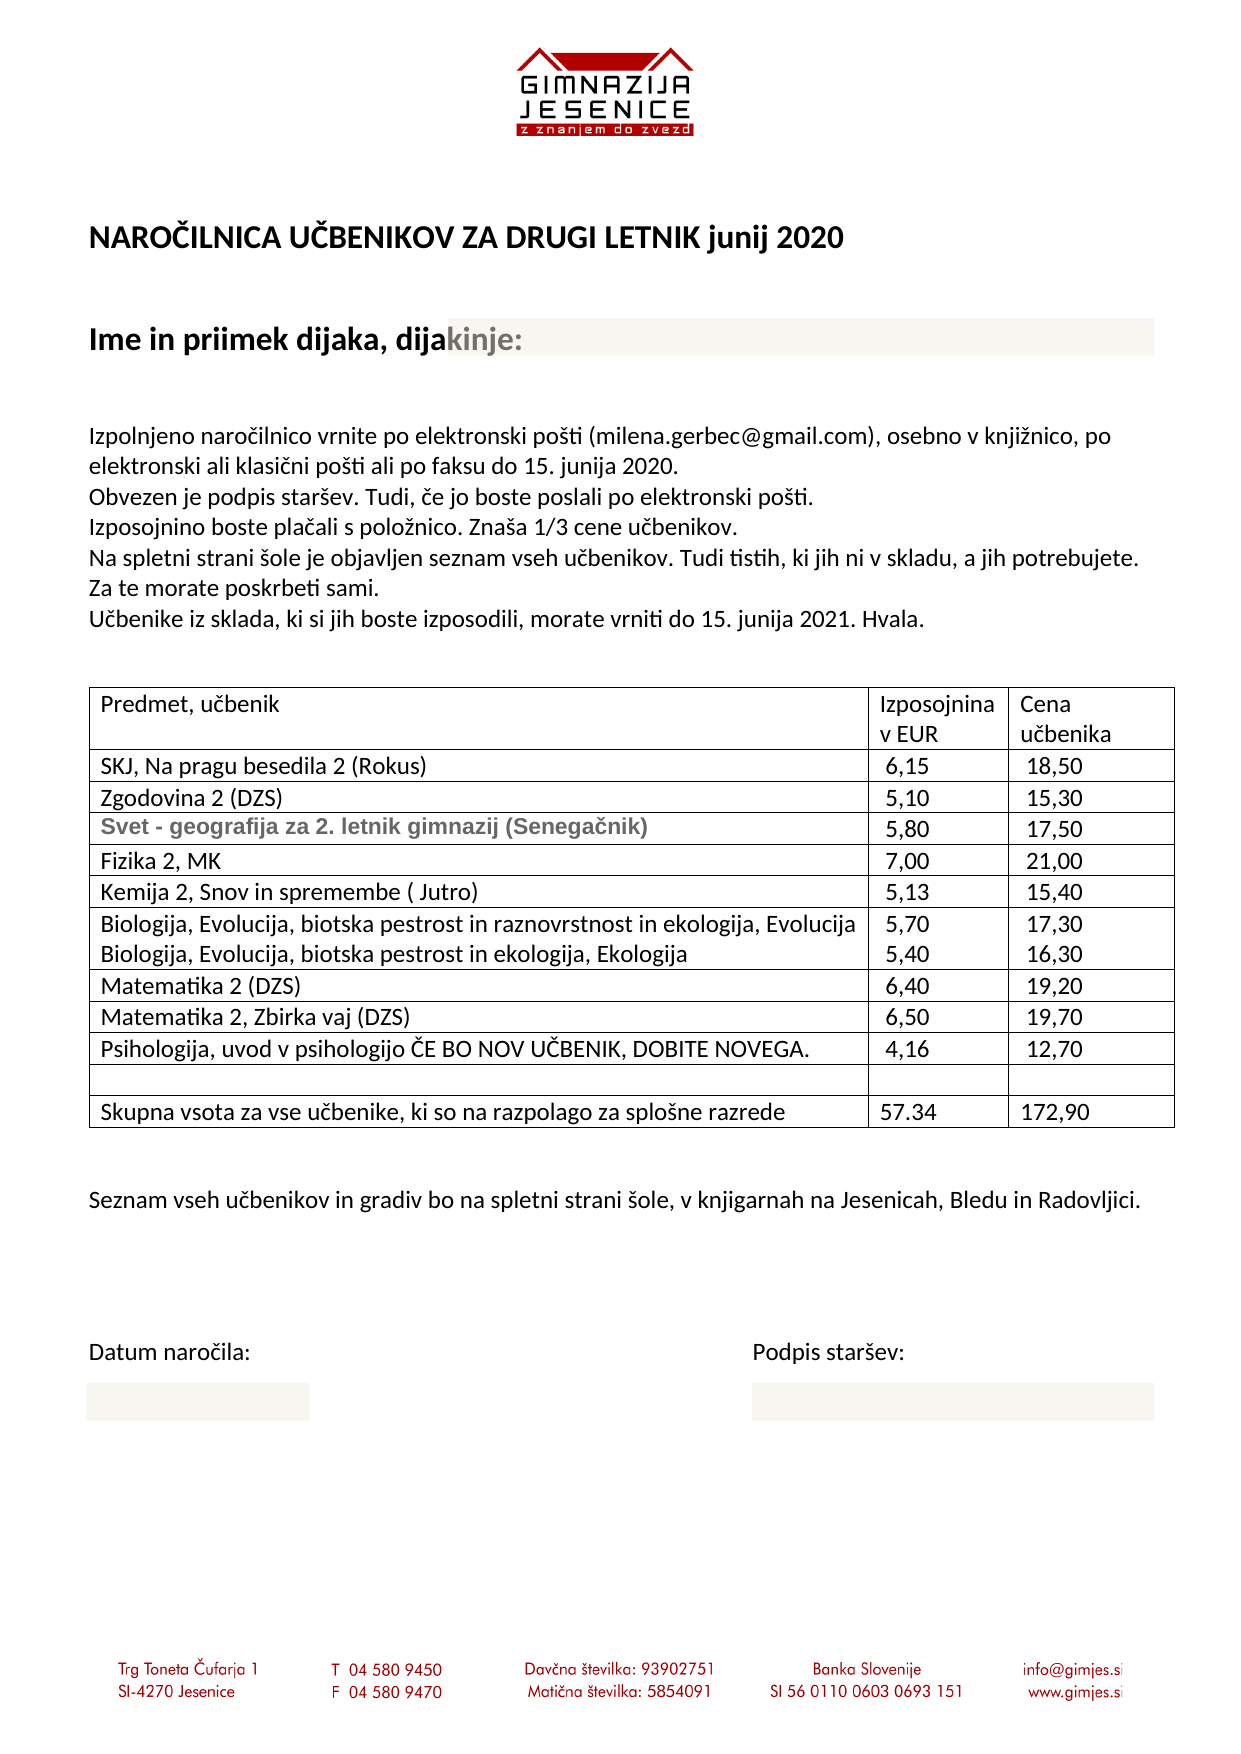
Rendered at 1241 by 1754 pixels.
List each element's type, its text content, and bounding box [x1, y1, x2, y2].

table_cell 6,15 [869, 750, 1008, 781]
table_cell 5,13 [869, 876, 1008, 907]
table_cell Psihologija, uvod v psihologijo ČE BO NOV UČBENIK, DOBITE NOVEGA. [90, 1033, 868, 1064]
table_cell Matematika 2, Zbirka vaj (DZS) [90, 1002, 868, 1032]
picture [516, 47, 694, 136]
table_cell 17,30 16,30 [1009, 908, 1174, 969]
table_cell 5,70 5,40 [869, 908, 1008, 969]
table_cell 172,90 [1009, 1096, 1174, 1127]
table_cell 6,50 [869, 1002, 1008, 1032]
table_cell 5,10 [869, 782, 1008, 812]
table_cell [869, 1065, 1008, 1095]
text Izpolnjeno naročilnico vrnite po elektronski pošti (milena.gerbec@gmail.com), osebno v knjižnico, po elektronski ali klasični pošti ali po faksu do 15. junija 2020. [89, 420, 1152, 481]
table_cell Skupna vsota za vse učbenike, ki so na razpolago za splošne razrede [90, 1096, 868, 1127]
table_cell 17,50 [1009, 813, 1174, 844]
table_header Cena učbenika [1009, 688, 1174, 749]
table_cell Biologija, Evolucija, biotska pestrost in raznovrstnost in ekologija, Evolucija Biologija, Evolucija, biotska pestrost in ekologija, Ekologija [90, 908, 868, 969]
table_cell 5,80 [869, 813, 1008, 844]
table_cell 12,70 [1009, 1033, 1174, 1064]
text Ime in priimek dijaka, dijakinje: [89, 318, 1152, 359]
table_cell Zgodovina 2 (DZS) [90, 782, 868, 812]
picture [118, 1658, 1123, 1701]
text Učbenike iz sklada, ki si jih boste izposodili, morate vrniti do 15. junija 2021. Hvala. [89, 603, 1152, 633]
table_cell 7,00 [869, 845, 1008, 875]
table_cell 19,20 [1009, 970, 1174, 1001]
table_cell [90, 1065, 868, 1095]
text Na spletni strani šole je objavljen seznam vseh učbenikov. Tudi tistih, ki jih ni v skladu, a jih potrebujete. Za te morate poskrbeti sami. [89, 542, 1152, 603]
text Seznam vseh učbenikov in gradiv bo na spletni strani šole, v knjigarnah na Jesenicah, Bledu in Radovljici. [89, 1184, 1152, 1214]
table_cell 18,50 [1009, 750, 1174, 781]
table_cell [1009, 1065, 1174, 1095]
text Obvezen je podpis staršev. Tudi, če jo boste poslali po elektronski pošti. [89, 481, 1152, 511]
table_cell 15,30 [1009, 782, 1174, 812]
table_cell 15,40 [1009, 876, 1174, 907]
table_cell Svet - geografija za 2. letnik gimnazij (Senegačnik) [90, 813, 868, 844]
table_header Izposojnina v EUR [869, 688, 1008, 749]
text NAROČILNICA UČBENIKOV ZA DRUGI LETNIK junij 2020 [89, 216, 1152, 257]
table_cell 21,00 [1009, 845, 1174, 875]
table_cell Matematika 2 (DZS) [90, 970, 868, 1001]
text Izposojnino boste plačali s položnico. Znaša 1/3 cene učbenikov. [89, 511, 1152, 542]
table_header Predmet, učbenik [90, 688, 868, 749]
table_cell SKJ, Na pragu besedila 2 (Rokus) [90, 750, 868, 781]
table_cell Kemija 2, Snov in spremembe ( Jutro) [90, 876, 868, 907]
text Datum naročila: Podpis staršev: [89, 1336, 1152, 1367]
table_cell 19,70 [1009, 1002, 1174, 1032]
table_cell 4,16 [869, 1033, 1008, 1064]
table_cell Fizika 2, MK [90, 845, 868, 875]
table_cell 57.34 [869, 1096, 1008, 1127]
table_cell 6,40 [869, 970, 1008, 1001]
